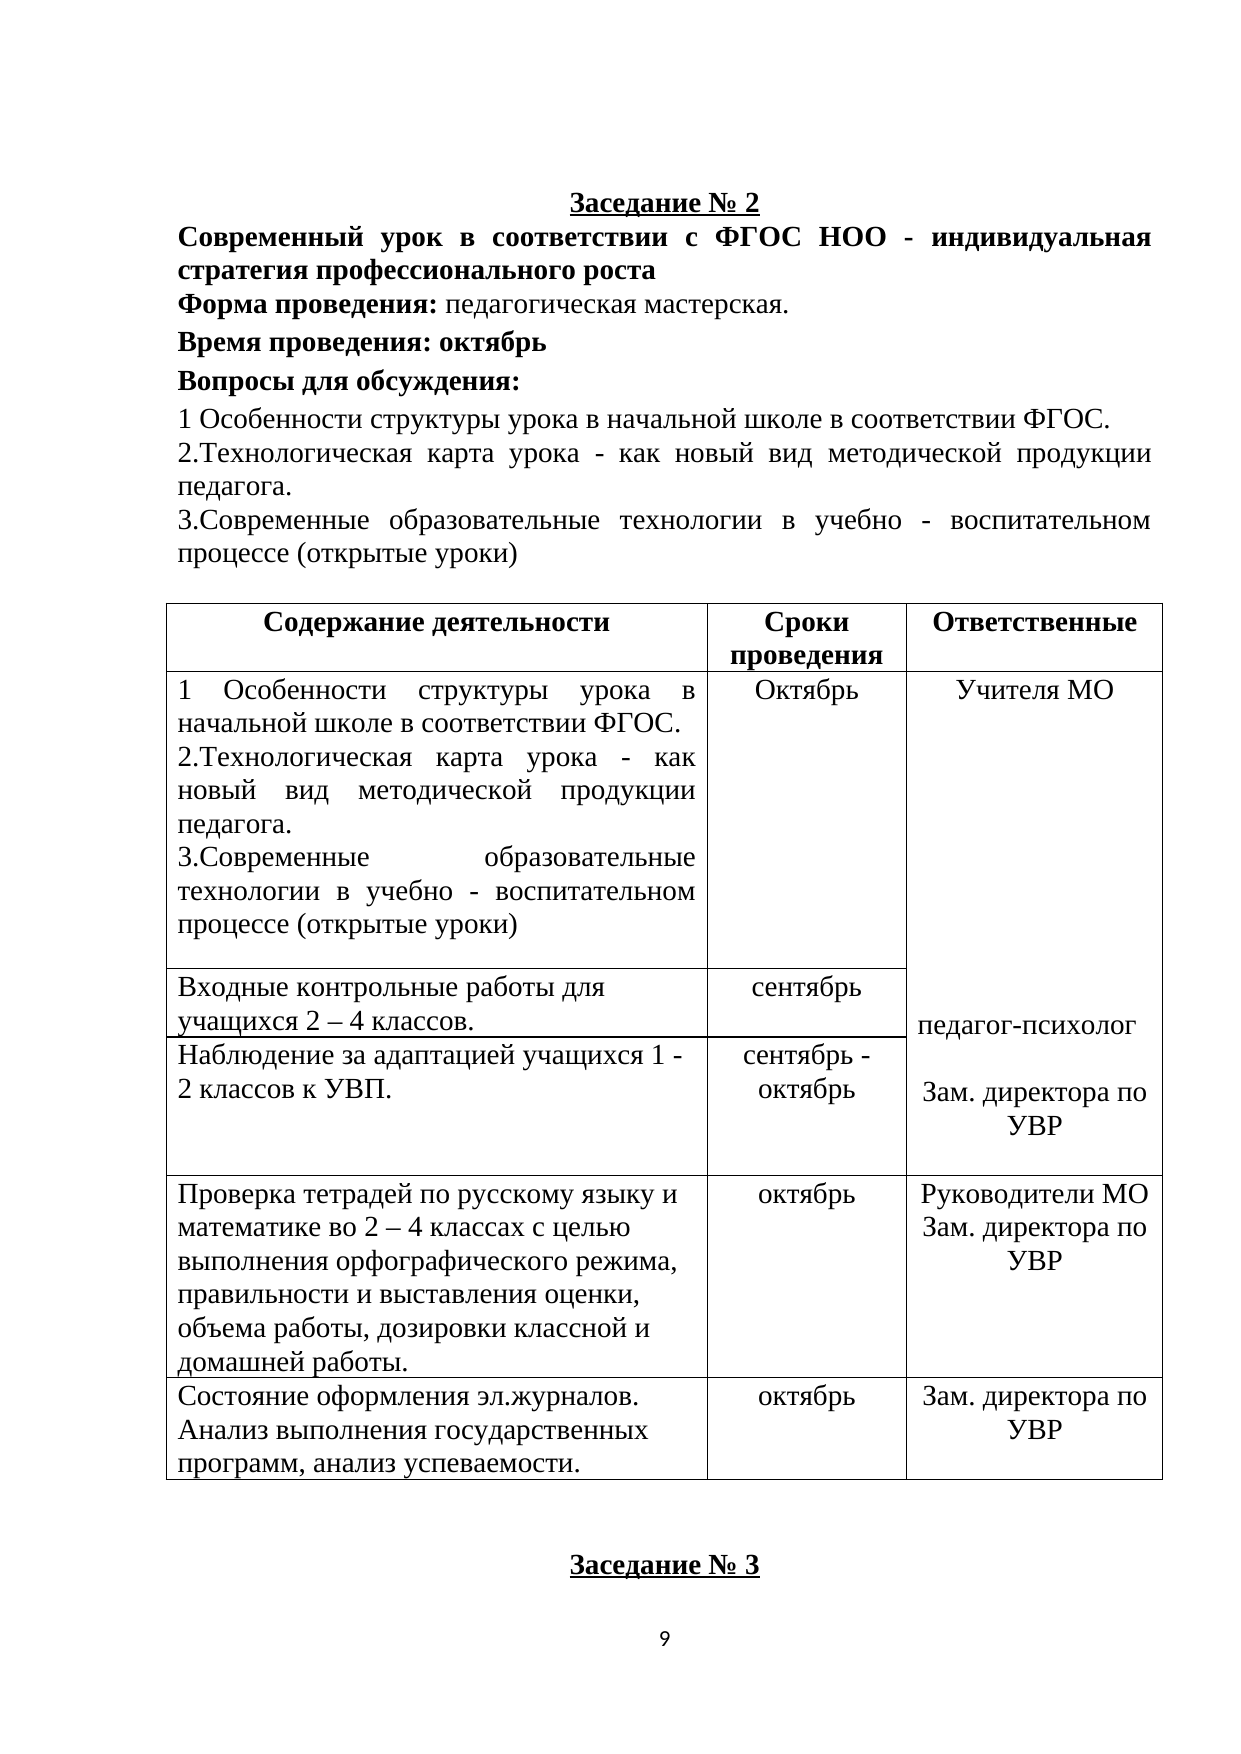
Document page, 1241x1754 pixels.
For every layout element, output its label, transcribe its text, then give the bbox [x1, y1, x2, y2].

table_cell Состояние оформления эл.журналов. Анализ выполнения государственных программ, анализ успеваемости. [167, 1378, 707, 1479]
table_cell Входные контрольные работы для учащихся 2 – 4 классов. [167, 969, 707, 1036]
text Форма проведения: педагогическая мастерская. [177, 286, 1152, 319]
table_cell Зам. директора по УВР [907, 1378, 1162, 1479]
text Вопросы для обсуждения: [177, 363, 1152, 396]
text Заседание № 3 [177, 1547, 1152, 1581]
table_cell октябрь [708, 1378, 906, 1479]
table_cell сентябрь - октябрь [708, 1038, 906, 1175]
table_cell Наблюдение за адаптацией учащихся 1 - 2 классов к УВП. [167, 1038, 707, 1175]
text Заседание № 2 [177, 185, 1152, 219]
table_cell Проверка тетрадей по русскому языку и математике во 2 – 4 классах с целью выполнения орфографического режима, правильности и выставления оценки, объема работы, дозировки классной и домашней работы. [167, 1176, 707, 1377]
table_cell Руководители МО Зам. директора по УВР [907, 1176, 1162, 1377]
table_cell октябрь [708, 1176, 906, 1377]
text Время проведения: октябрь [177, 324, 1152, 358]
table_header Ответственные [907, 604, 1162, 671]
text 3.Современные образовательные технологии в учебно - воспитательном процессе (открытые уроки) [177, 502, 1152, 569]
table_cell сентябрь [708, 969, 906, 1036]
text 1 Особенности структуры урока в начальной школе в соответствии ФГОС. [177, 401, 1152, 435]
text 2.Технологическая карта урока - как новый вид методической продукции педагога. [177, 435, 1152, 502]
table_cell 1 Особенности структуры урока в начальной школе в соответствии ФГОС. 2.Технологическая карта урока - как новый вид методической продукции педагога. 3.Современные образовательные технологии в учебно - воспитательном процессе (открытые уроки) [167, 672, 707, 968]
table_header Сроки проведения [708, 604, 906, 671]
table_header Содержание деятельности [167, 604, 707, 671]
table_cell Учителя МО педагог-психолог Зам. директора по УВР [907, 672, 1162, 1175]
table_cell Октябрь [708, 672, 906, 968]
text Современный урок в соответствии с ФГОС НОО - индивидуальная стратегия профессионального роста [177, 219, 1152, 286]
